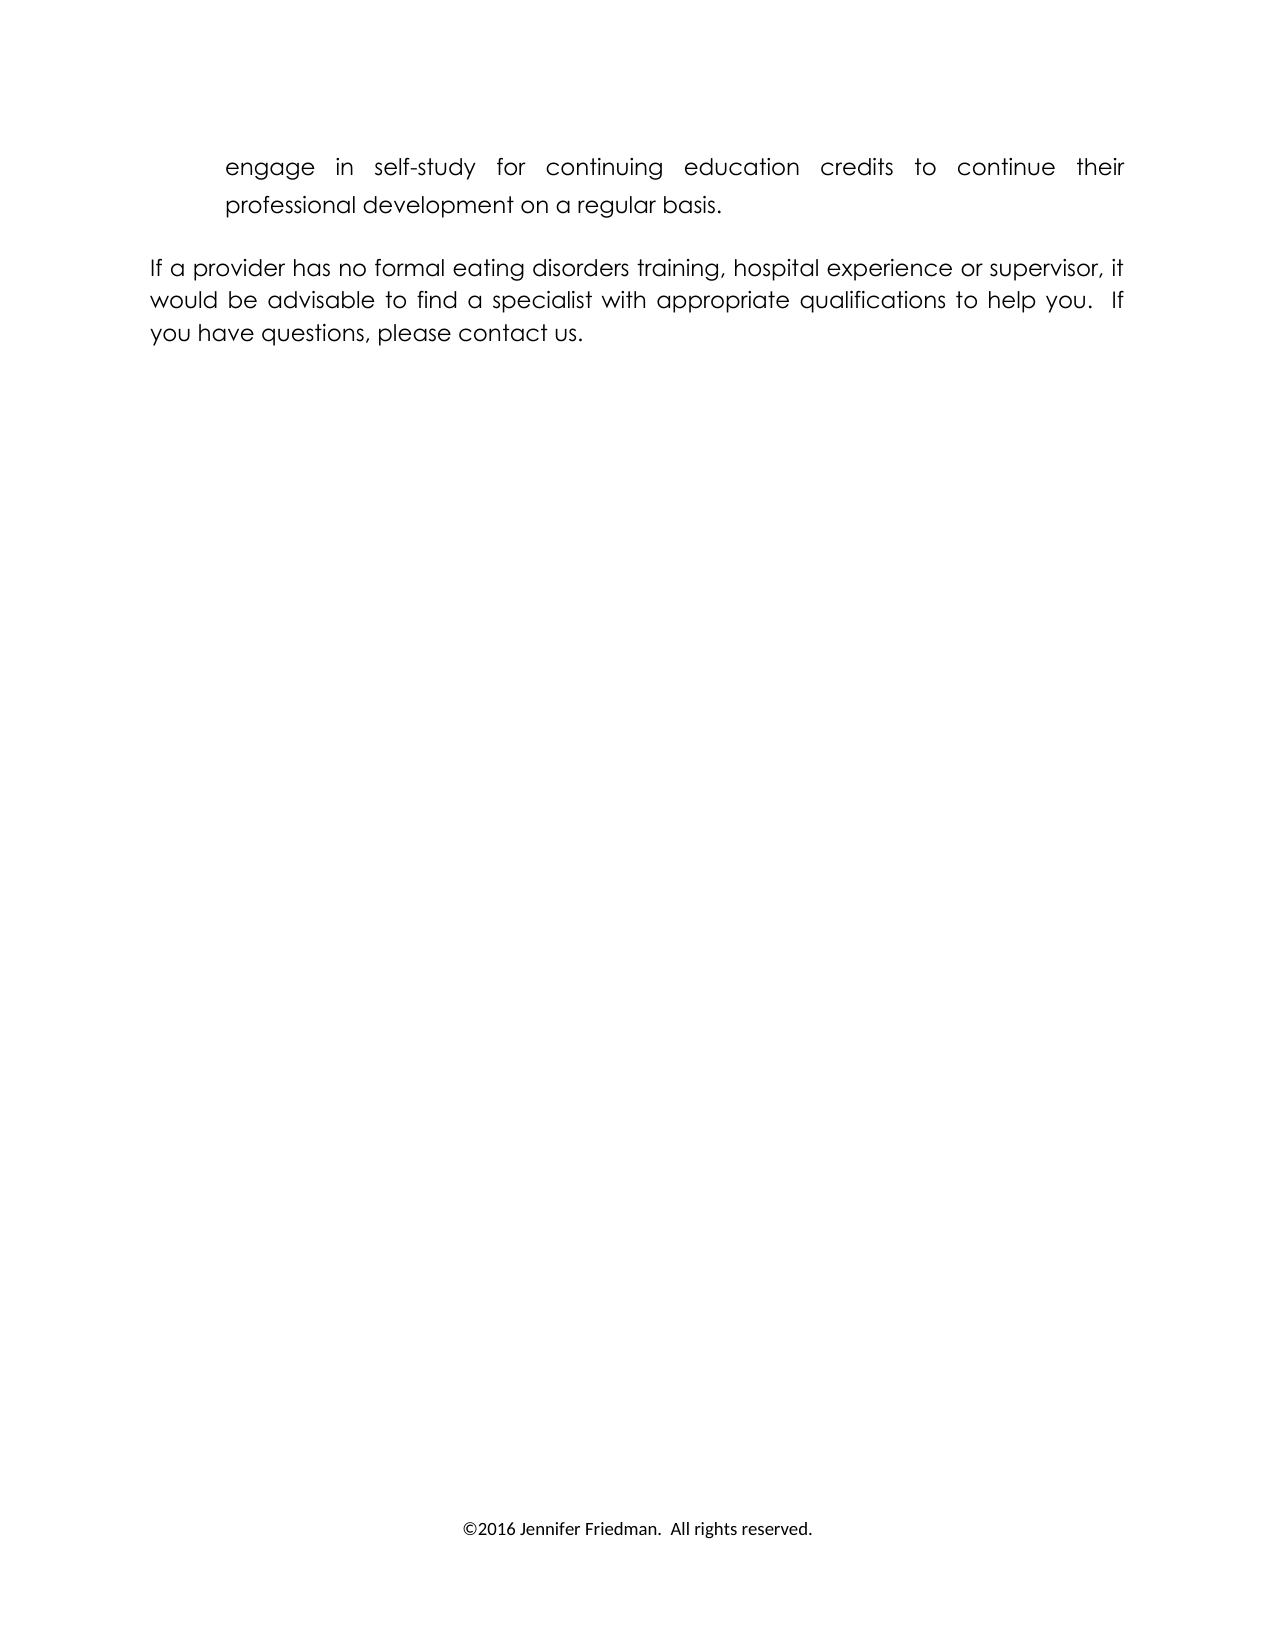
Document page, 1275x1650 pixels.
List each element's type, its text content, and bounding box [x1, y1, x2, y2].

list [187, 150, 1125, 220]
text If a provider has no formal eating disorders training, hospital experience or supervisor, it would be advisable to find a specialist with appropriate qualifications to help you. If you have questions, please contact us. [150, 250, 1125, 348]
